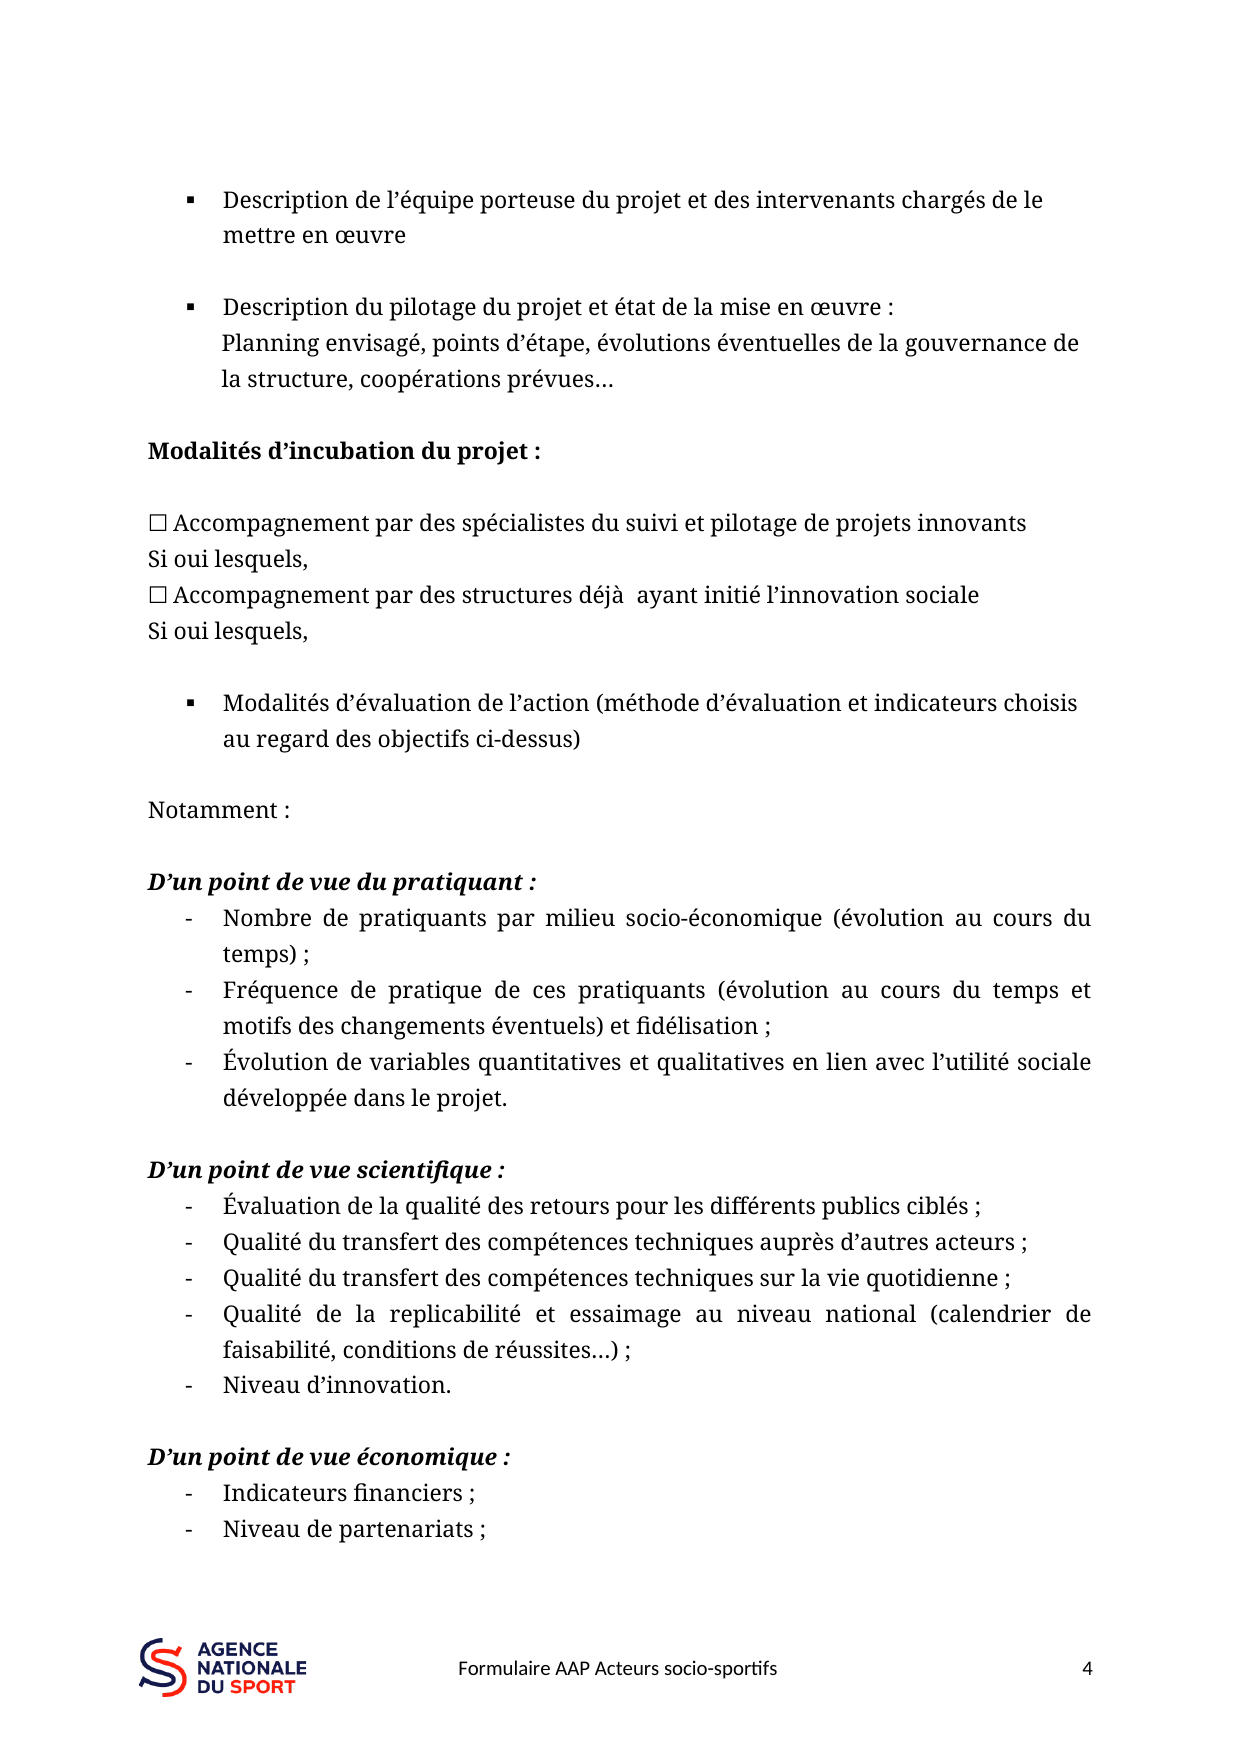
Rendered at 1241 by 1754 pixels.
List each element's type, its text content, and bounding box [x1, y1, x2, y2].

text Si oui lesquels, [148, 615, 1093, 646]
text Planning envisagé, points d’étape, évolutions éventuelles de la gouvernance de la structure, coopérations prévues… [221, 327, 1093, 394]
text Modalités d’incubation du projet : [148, 435, 1093, 466]
text D’un point de vue économique : [148, 1441, 1093, 1473]
text Accompagnement par des structures déjà ayant initié l’innovation sociale [148, 579, 1093, 610]
text Accompagnement par des spécialistes du suivi et pilotage de projets innovants [148, 507, 1093, 538]
text D’un point de vue scientifique : [148, 1154, 1093, 1185]
list Niveau d’innovation. [185, 1369, 1093, 1401]
text Notamment : [148, 794, 1093, 826]
list Évaluation de la qualité des retours pour les différents publics ciblés ; [185, 1190, 1093, 1221]
list Modalités d’évaluation de l’action (méthode d’évaluation et indicateurs choisis au regard des objectifs ci-dessus) [185, 687, 1093, 754]
list Nombre de pratiquants par milieu socio-économique (évolution au cours du temps) ; [185, 902, 1093, 969]
list Qualité du transfert des compétences techniques sur la vie quotidienne ; [185, 1262, 1093, 1293]
list Description de l’équipe porteuse du projet et des intervenants chargés de le mettre en œuvre [185, 183, 1093, 251]
list Indicateurs financiers ; [185, 1477, 1093, 1508]
list Qualité de la replicabilité et essaimage au niveau national (calendrier de faisabilité, conditions de réussites…) ; [185, 1298, 1093, 1365]
text D’un point de vue du pratiquant : [148, 866, 1093, 898]
list Niveau de partenariats ; [185, 1513, 1093, 1544]
list Évolution de variables quantitatives et qualitatives en lien avec l’utilité sociale développée dans le projet. [185, 1046, 1093, 1113]
picture [138, 1638, 307, 1697]
list Qualité du transfert des compétences techniques auprès d’autres acteurs ; [185, 1226, 1093, 1257]
list Description du pilotage du projet et état de la mise en œuvre : [185, 291, 1093, 323]
list Fréquence de pratique de ces pratiquants (évolution au cours du temps et motifs des changements éventuels) et fidélisation ; [185, 974, 1093, 1041]
text Si oui lesquels, [148, 543, 1093, 574]
